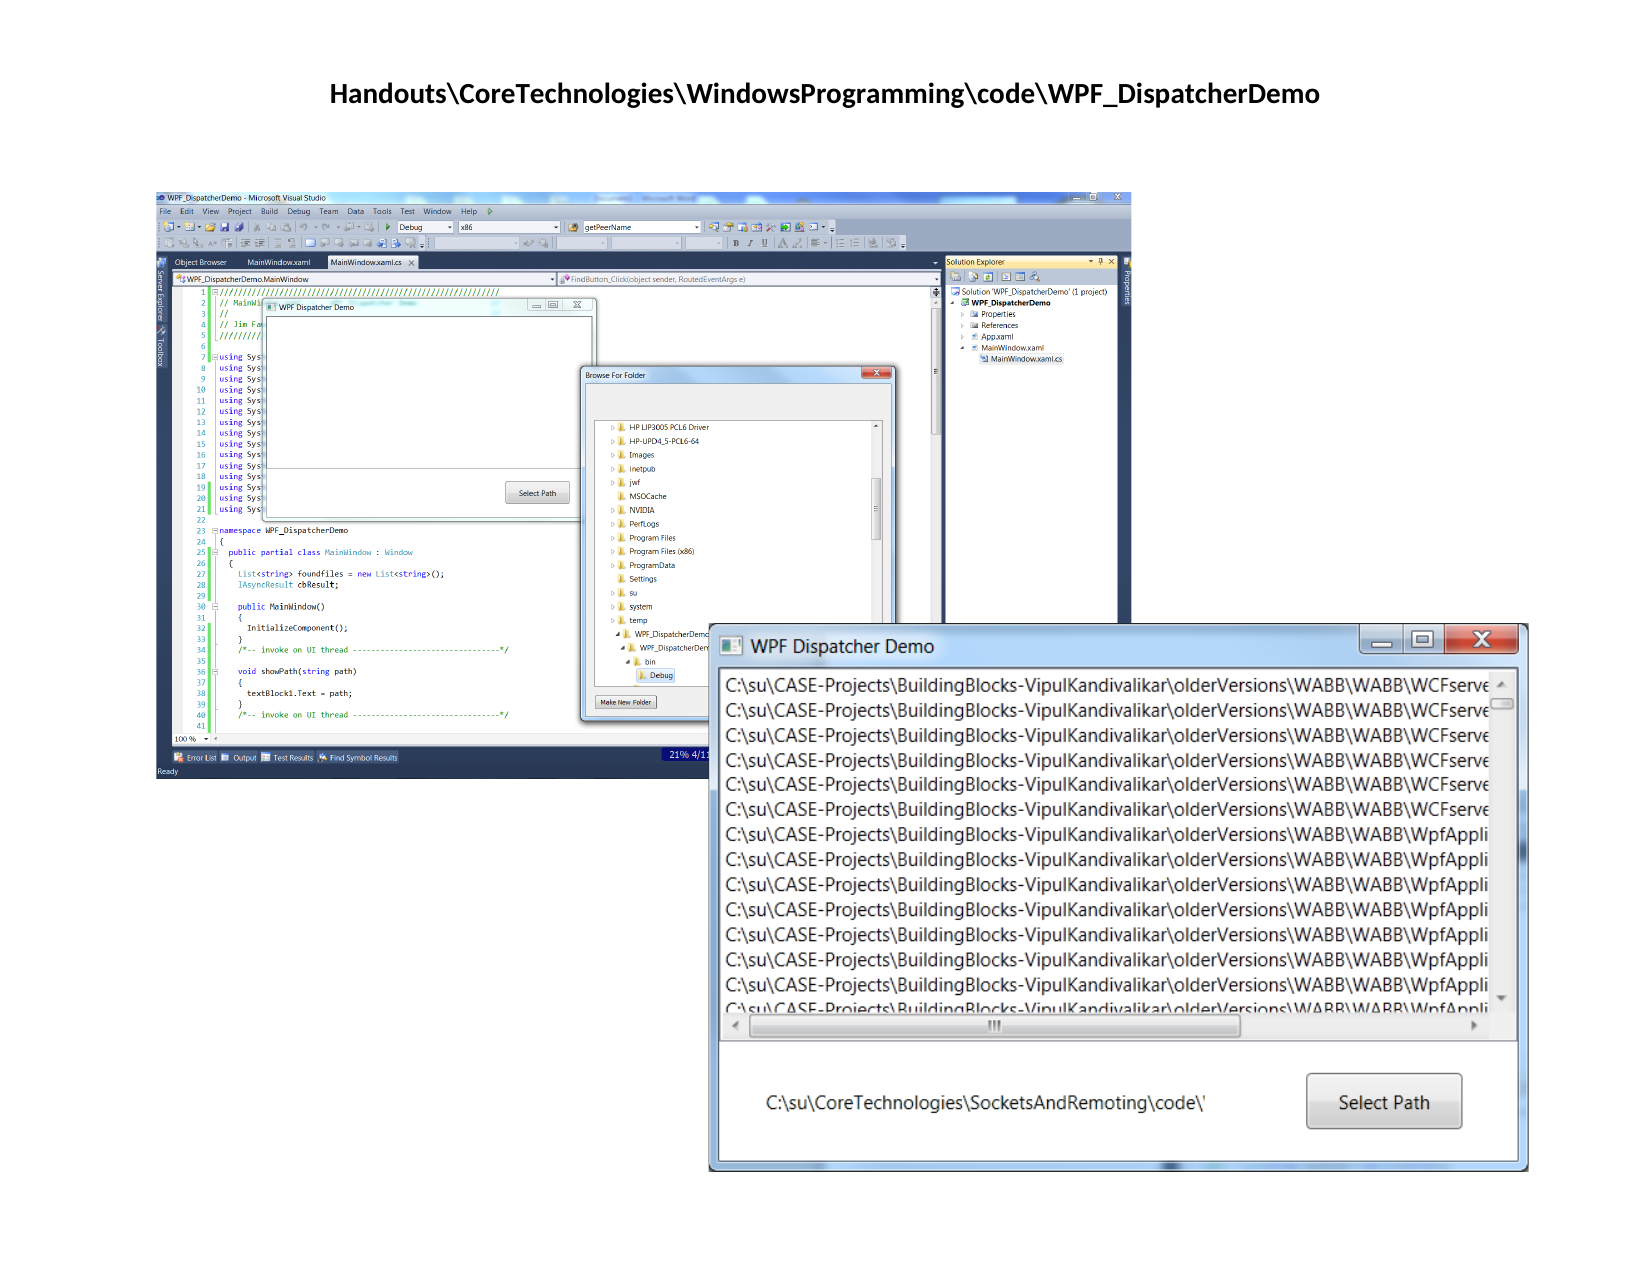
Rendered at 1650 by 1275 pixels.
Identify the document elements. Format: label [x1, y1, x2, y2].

picture [156, 192, 1529, 1172]
